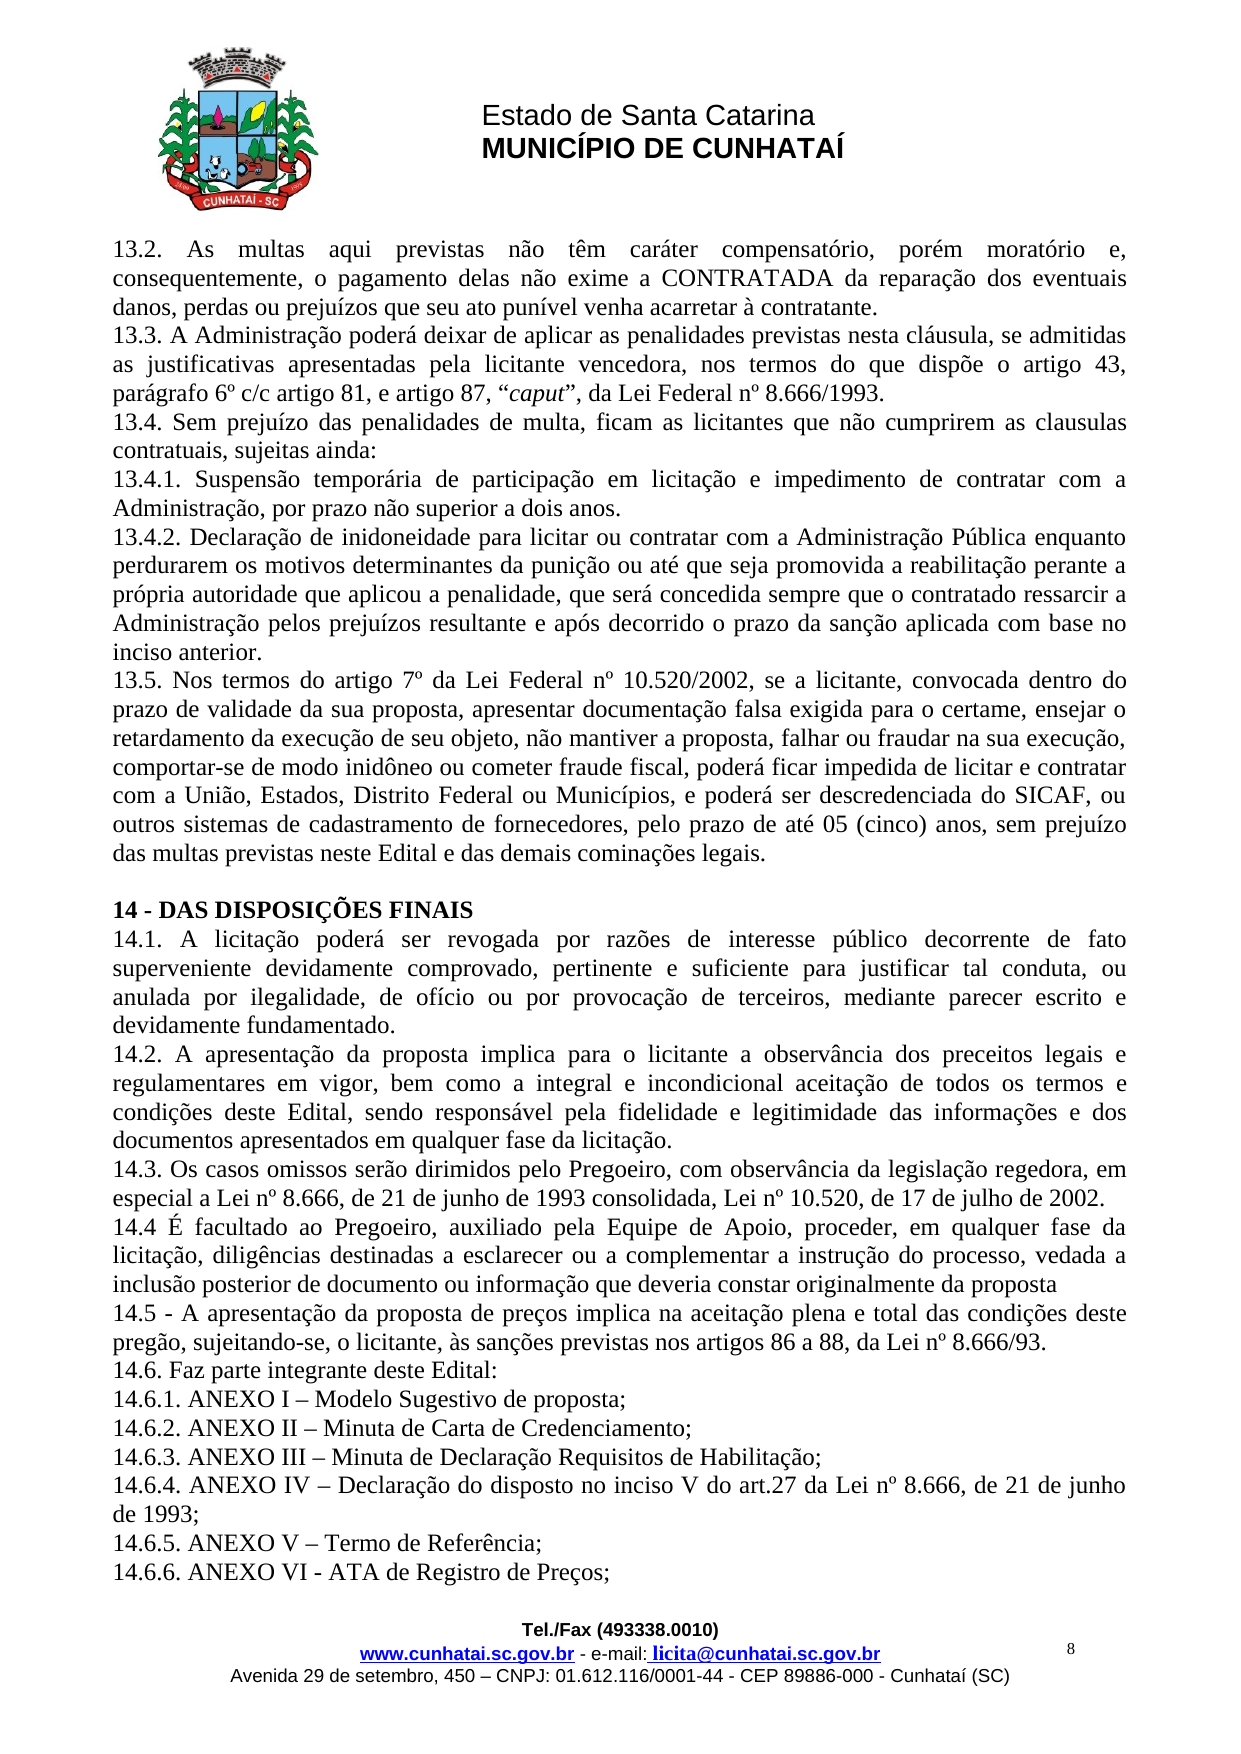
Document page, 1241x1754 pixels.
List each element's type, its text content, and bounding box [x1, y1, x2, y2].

text 14.6.3. ANEXO III – Minuta de Declaração Requisitos de Habilitação; [112, 1442, 1128, 1471]
text 14.3. Os casos omissos serão dirimidos pelo Pregoeiro, com observância da legislação regedora, em especial a Lei nº 8.666, de 21 de junho de 1993 consolidada, Lei nº 10.520, de 17 de julho de 2002. [112, 1154, 1128, 1212]
text 14.6. Faz parte integrante deste Edital: [112, 1356, 1128, 1384]
picture [157, 47, 319, 211]
text 14.6.5. ANEXO V – Termo de Referência; [112, 1528, 1128, 1557]
text 14.6.1. ANEXO I – Modelo Sugestivo de proposta; [112, 1384, 1128, 1413]
text 13.4. Sem prejuízo das penalidades de multa, ficam as licitantes que não cumprirem as clausulas contratuais, sujeitas ainda: [112, 407, 1128, 464]
text 14.6.4. ANEXO IV – Declaração do disposto no inciso V do art.27 da Lei nº 8.666, de 21 de junho de 1993; [112, 1471, 1128, 1528]
text 14.6.2. ANEXO II – Minuta de Carta de Credenciamento; [112, 1413, 1128, 1442]
text 14.5 - A apresentação da proposta de preços implica na aceitação plena e total das condições deste pregão, sujeitando-se, o licitante, às sanções previstas nos artigos 88, da Lei nº 8.666/93. [112, 1298, 1128, 1356]
text 13.2. As multas aqui previstas não têm caráter compensatório, porém moratório e, consequentemente, o pagamento delas não exime a CONTRATADA da reparação dos eventuais danos, perdas ou prejuízos que seu ato punível venha acarretar à contratante. [112, 234, 1128, 321]
text 14.6.6. ANEXO VI - ATA de Registro de Preços; [112, 1557, 1128, 1586]
text 13.5. Nos termos do artigo 7º da Lei Federal nº 10.520/2002, se a licitante, convocada dentro do prazo de validade da sua proposta, apresentar documentação falsa exigida para o certame, ensejar o retardamento da execução de seu objeto, não mantiver a proposta, falhar ou fraudar na sua execução, comportar-se de modo inidôneo ou cometer fraude fiscal, poderá ficar impedida de licitar e contratar com a União, Estados, Distrito Federal ou Municípios, e poderá ser descredenciada do SICAF, ou outros sistemas de cadastramento de fornecedores, pelo prazo de até 05 (cinco) anos, sem prejuízo das multas previstas neste Edital e das demais cominações legais. [112, 666, 1128, 867]
text 13.4.1. Suspensão temporária de participação em licitação e impedimento de contratar com a Administração, por prazo não superior a dois anos. [112, 464, 1128, 522]
text 14.2. A apresentação da proposta implica para o licitante a observância dos preceitos legais e regulamentares em vigor, bem como a integral e incondicional aceitação de todos os termos e condições deste Edital, sendo responsável pela fidelidade e legitimidade das informações e dos documentos apresentados em qualquer fase da licitação. [112, 1039, 1128, 1154]
text 14.1. A licitação poderá ser revogada por razões de interesse público decorrente de fato superveniente devidamente comprovado, pertinente e suficiente para justificar tal conduta, ou anulada por ilegalidade, de ofício ou por provocação de terceiros, mediante parecer escrito e devidamente fundamentado. [112, 924, 1128, 1039]
text 13.4.2. Declaração de inidoneidade para licitar ou contratar com a Administração Pública enquanto perdurarem os motivos determinantes da punição ou até que seja promovida a reabilitação perante a própria autoridade que aplicou a penalidade, que será concedida sempre que o contratado ressarcir a Administração pelos prejuízos resultante e após decorrido o prazo da sanção aplicada com base no inciso anterior. [112, 522, 1128, 666]
text 14.4 É facultado ao Pregoeiro, auxiliado pela Equipe de Apoio, proceder, em qualquer fase da licitação, diligências destinadas a esclarecer ou a complementar a instrução do processo, vedada a inclusão posterior de documento ou informação que deveria constar originalmente da proposta [112, 1212, 1128, 1298]
text 14 - DAS DISPOSIÇÕES FINAIS [112, 896, 1128, 924]
text 13.3. A Administração poderá deixar de aplicar as penalidades previstas nesta cláusula, se admitidas as justificativas apresentadas pela licitante vencedora, nos termos do que dispõe o artigo 43, parágrafo 6º c/c artigo 81, e artigo 87, “caput”, da Lei Federal nº 8.666/1993. [112, 321, 1128, 407]
